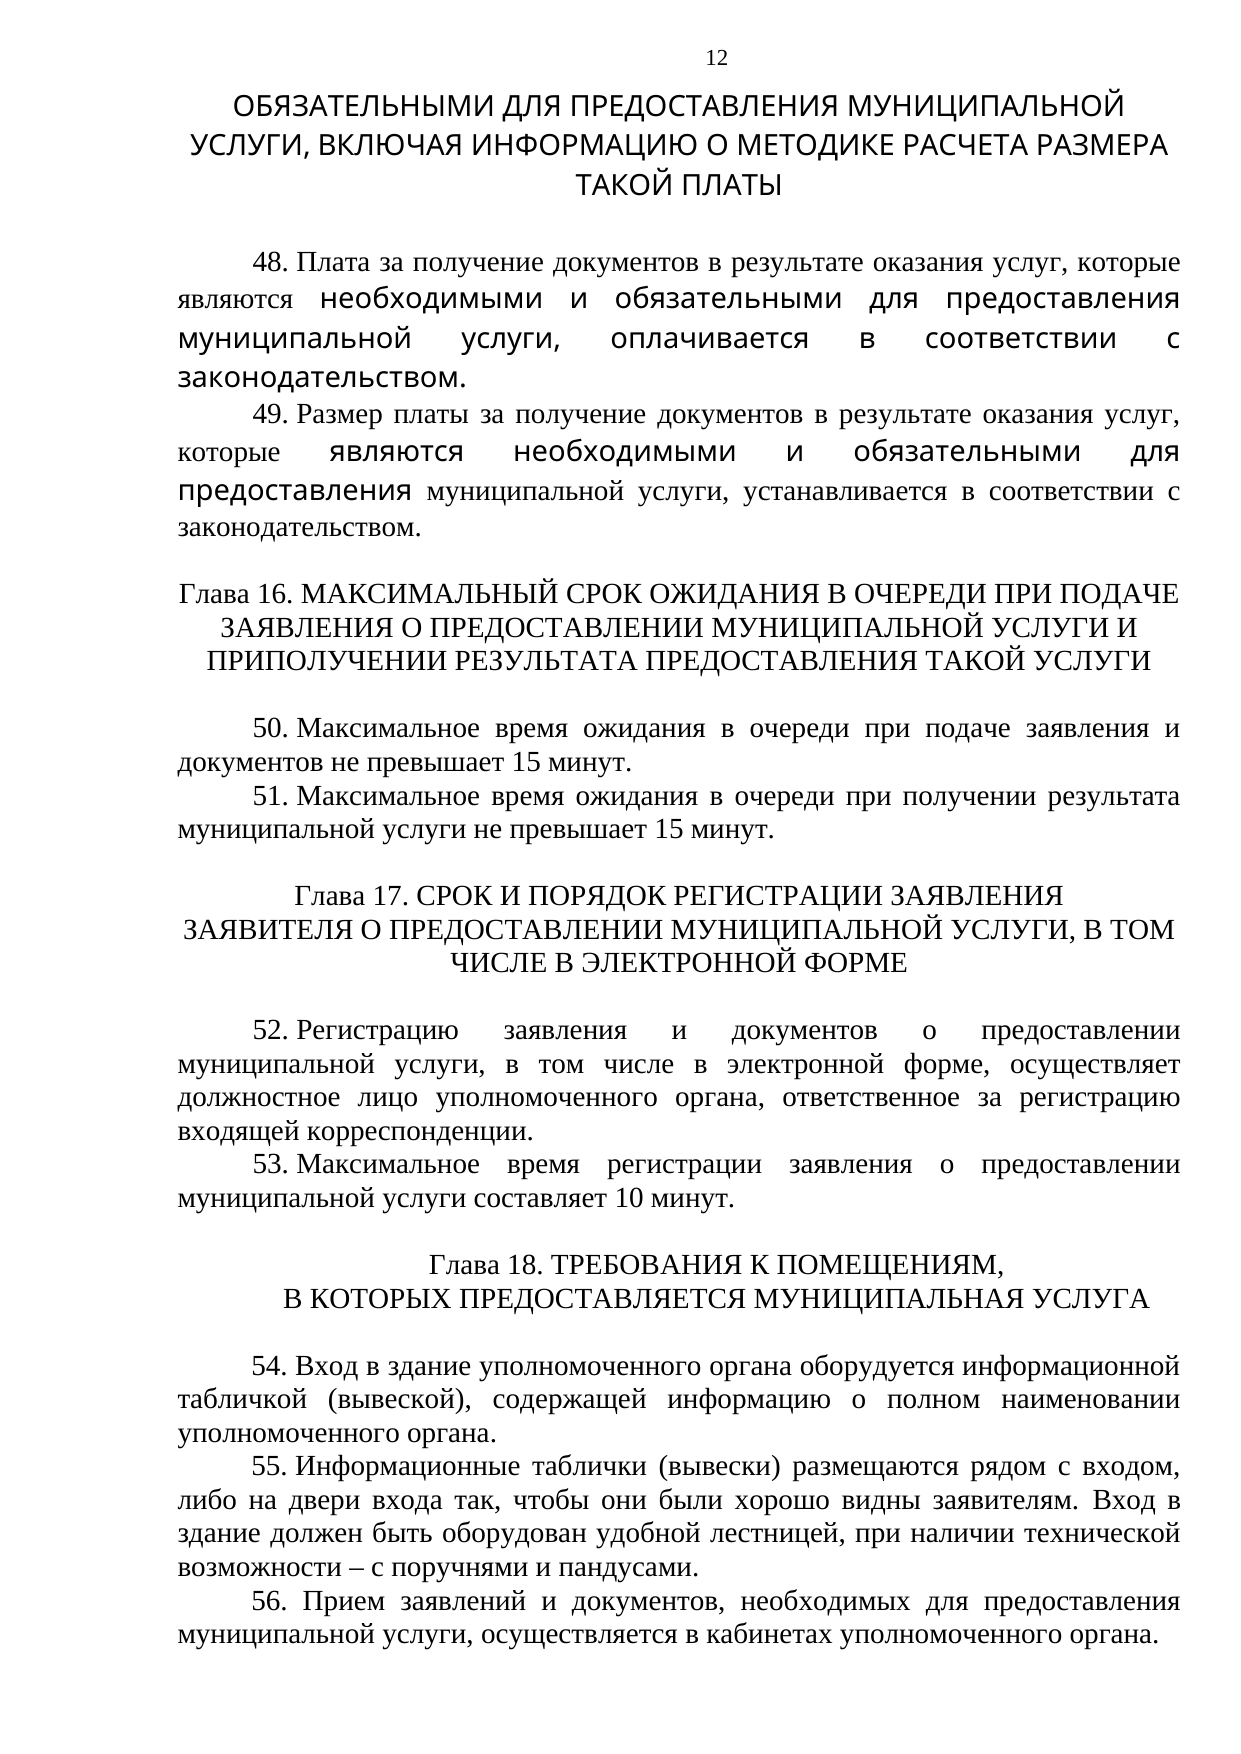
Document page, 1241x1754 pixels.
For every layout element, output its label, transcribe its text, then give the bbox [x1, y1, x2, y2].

text 54. Вход в здание уполномоченного органа оборудуется информационной табличкой (вывеской), содержащей информацию о полном наименовании уполномоченного органа. [177, 1348, 1181, 1448]
text Глава 18. ТРЕБОВАНИЯ К ПОМЕЩЕНИЯМ, [177, 1247, 1181, 1281]
text 53. Максимальное время регистрации заявления о предоставлении муниципальной услуги составляет 10 минут. [177, 1147, 1181, 1214]
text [177, 85, 1181, 204]
text Глава 16. МАКСИМАЛЬНЫЙ СРОК ОЖИДАНИЯ В ОЧЕРЕДИ ПРИ ПОДАЧЕ ЗАЯВЛЕНИЯ О ПРЕДОСТАВЛЕНИИ МУНИЦИПАЛЬНОЙ УСЛУГИ И ПРИПОЛУЧЕНИИ РЕЗУЛЬТАТА ПРЕДОСТАВЛЕНИЯ ТАКОЙ УСЛУГИ [177, 576, 1181, 677]
text 50. Максимальное время ожидания в очереди при подаче заявления и документов не превышает 15 минут. [177, 711, 1181, 778]
text 49. Размер платы за получение документов в результате оказания услуг, которые являются необходимыми и обязательными для предоставления муниципальной услуги, устанавливается в соответствии с законодательством. [177, 396, 1181, 543]
text 52. Регистрацию заявления и документов о предоставлении муниципальной услуги, в том числе в электронной форме, осуществляет должностное лицо уполномоченного органа, ответственное за регистрацию входящей корреспонденции. [177, 1012, 1181, 1147]
text Глава 17. СРОК И ПОРЯДОК РЕГИСТРАЦИИ ЗАЯВЛЕНИЯ [177, 878, 1181, 912]
text 51. Максимальное время ожидания в очереди при получении результата муниципальной услуги не превышает 15 минут. [177, 778, 1181, 845]
text 48. Плата за получение документов в результате оказания услуг, которые являются необходимыми и обязательными для предоставления муниципальной услуги, оплачивается в соответствии с законодательством. [177, 244, 1181, 396]
text В КОТОРЫХ ПРЕДОСТАВЛЯЕТСЯ МУНИЦИПАЛЬНАЯ УСЛУГА [177, 1281, 1181, 1314]
text 55. Информационные таблички (вывески) размещаются рядом с входом, либо на двери входа так, чтобы они были хорошо видны заявителям. Вход в здание должен быть оборудован удобной лестницей, при наличии технической возможности – с поручнями и пандусами. [177, 1448, 1181, 1583]
text 56. Прием заявлений и документов, необходимых для предоставления муниципальной услуги, осуществляется в кабинетах уполномоченного органа. [177, 1583, 1181, 1650]
text ЗАЯВИТЕЛЯ О ПРЕДОСТАВЛЕНИИ МУНИЦИПАЛЬНОЙ УСЛУГИ, В ТОМ ЧИСЛЕ В ЭЛЕКТРОННОЙ ФОРМЕ [177, 912, 1181, 979]
